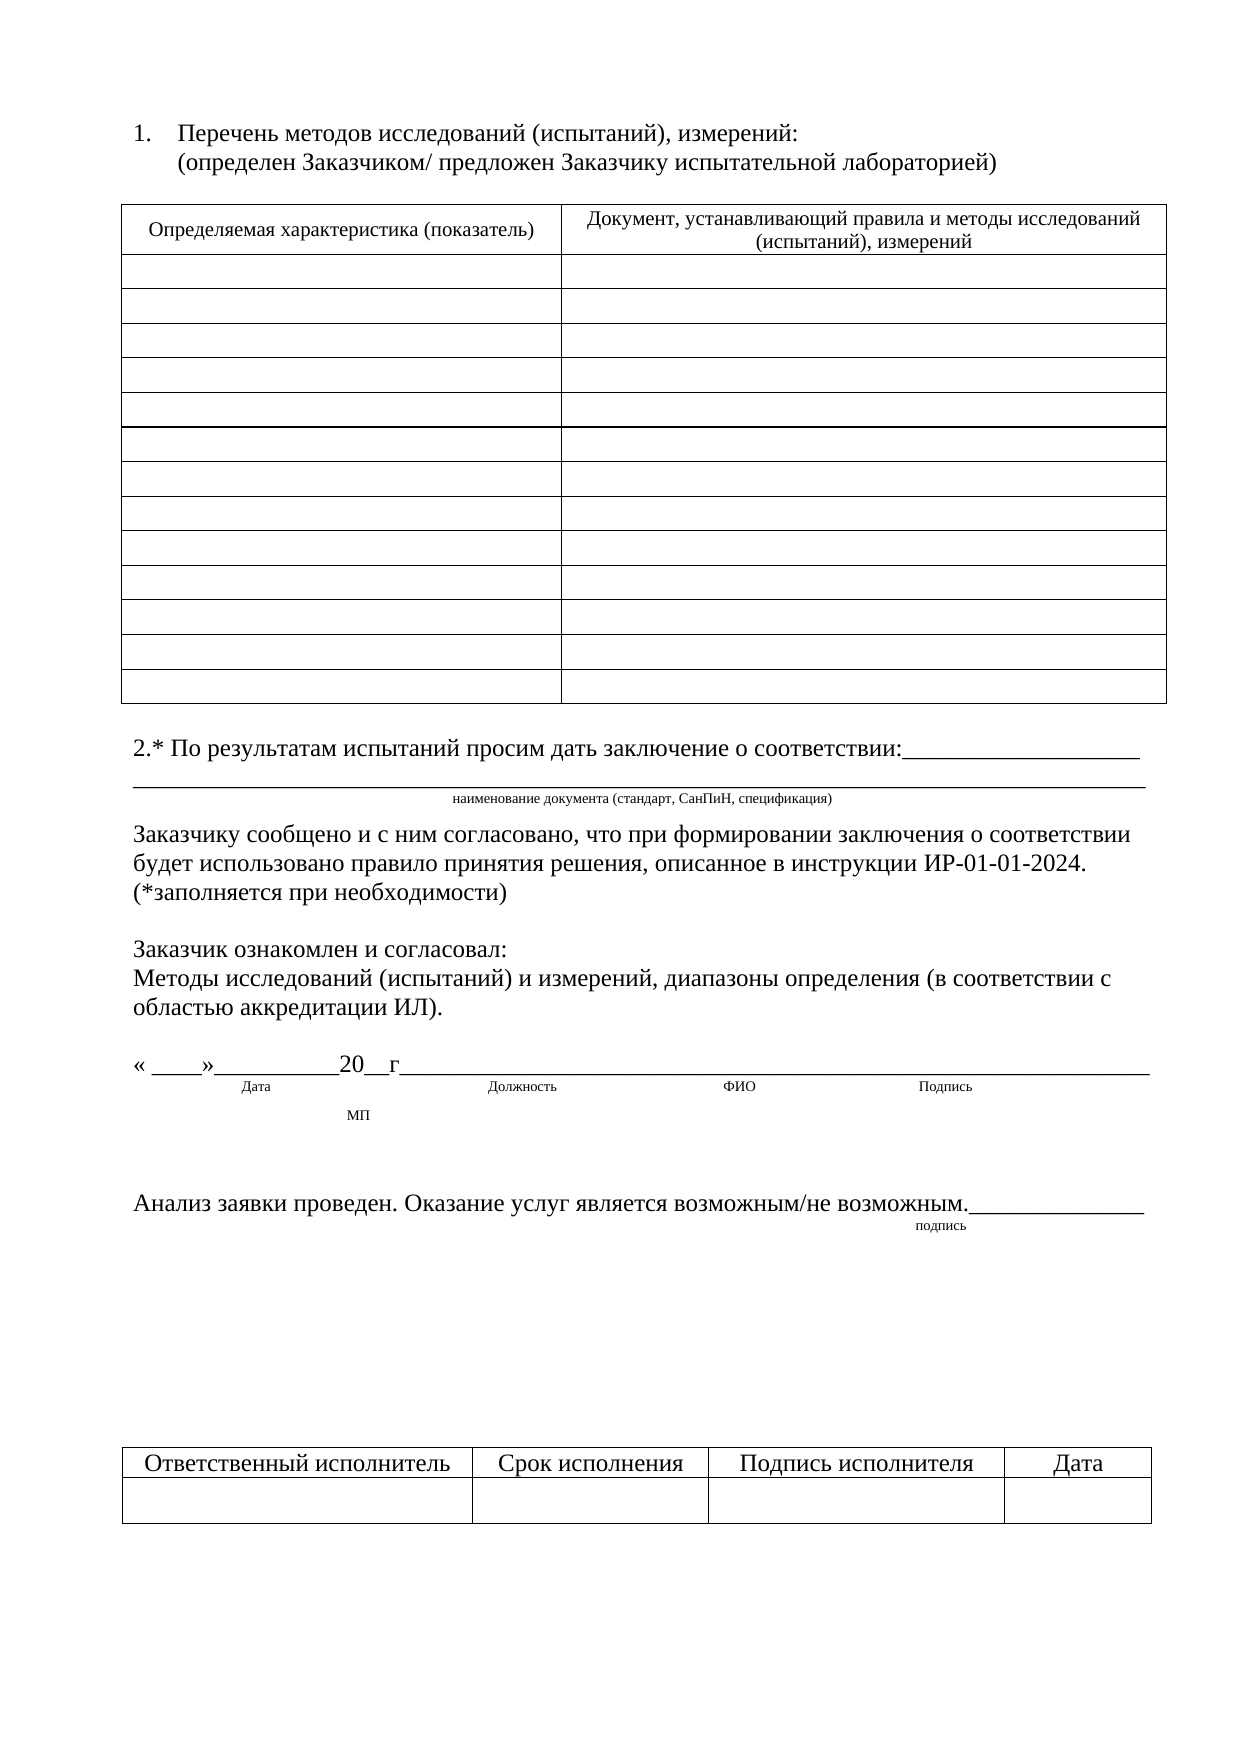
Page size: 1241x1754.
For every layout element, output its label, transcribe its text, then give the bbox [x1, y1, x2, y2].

table_header Срок исполнения [473, 1448, 708, 1477]
text Анализ заявки проведен. Оказание услуг является возможным/не возможным.______________ [133, 1188, 1152, 1217]
text подпись [133, 1217, 1152, 1246]
table_cell [562, 531, 1166, 565]
table_cell [562, 255, 1166, 288]
table_cell [562, 462, 1166, 496]
table_cell [562, 600, 1166, 634]
table_cell [709, 1478, 1004, 1523]
table_cell [122, 600, 561, 634]
table_cell [122, 462, 561, 496]
table_cell [122, 324, 561, 357]
text наименование документа (стандарт, СанПиН, спецификация) [133, 790, 1152, 819]
text (*заполняется при необходимости) [133, 877, 1152, 905]
table_header Ответственный исполнитель [123, 1448, 472, 1477]
text 2.* По результатам испытаний просим дать заключение о соответствии:___________________ _________________________________________________________________________________ [133, 733, 1152, 790]
table_header Определяемая характеристика (показатель) [122, 205, 561, 253]
table_cell [123, 1478, 472, 1523]
table_header Документ, устанавливающий правила и методы исследований (испытаний), измерений [562, 205, 1166, 253]
table_cell [122, 289, 561, 323]
table_cell [122, 531, 561, 565]
table_cell [562, 358, 1166, 392]
table_cell [122, 393, 561, 426]
text (определен Заказчиком/ предложен Заказчику испытательной лабораторией) [177, 147, 1152, 176]
table_cell [122, 497, 561, 530]
text Заказчику сообщено и с ним согласовано, что при формировании заключения о соответствии будет использовано правило принятия решения, описанное в инструкции ИР-01-01-2024. [133, 819, 1152, 877]
table_cell [122, 428, 561, 461]
table_cell [562, 393, 1166, 426]
list Перечень методов исследований (испытаний), измерений: [133, 118, 1152, 147]
table_cell [122, 255, 561, 288]
table_header Дата [1005, 1448, 1151, 1477]
table_cell [562, 289, 1166, 323]
table_cell [562, 324, 1166, 357]
table_cell [473, 1478, 708, 1523]
table_cell [562, 670, 1166, 703]
table_cell [562, 566, 1166, 599]
table_cell [562, 635, 1166, 668]
text Дата Должность ФИО Подпись [133, 1078, 1152, 1107]
table_cell [562, 428, 1166, 461]
text Методы исследований (испытаний) и измерений, диапазоны определения (в соответствии с областью аккредитации ИЛ). [133, 963, 1152, 1020]
table_cell [1005, 1478, 1151, 1523]
text МП [133, 1107, 1152, 1135]
table_cell [122, 358, 561, 392]
table_cell [122, 566, 561, 599]
table_cell [122, 670, 561, 703]
table_cell [122, 635, 561, 668]
text Заказчик ознакомлен и согласовал: [133, 934, 1152, 963]
table_cell [562, 497, 1166, 530]
table_header Подпись исполнителя [709, 1448, 1004, 1477]
text « ____»__________20__г____________________________________________________________ [133, 1049, 1152, 1078]
